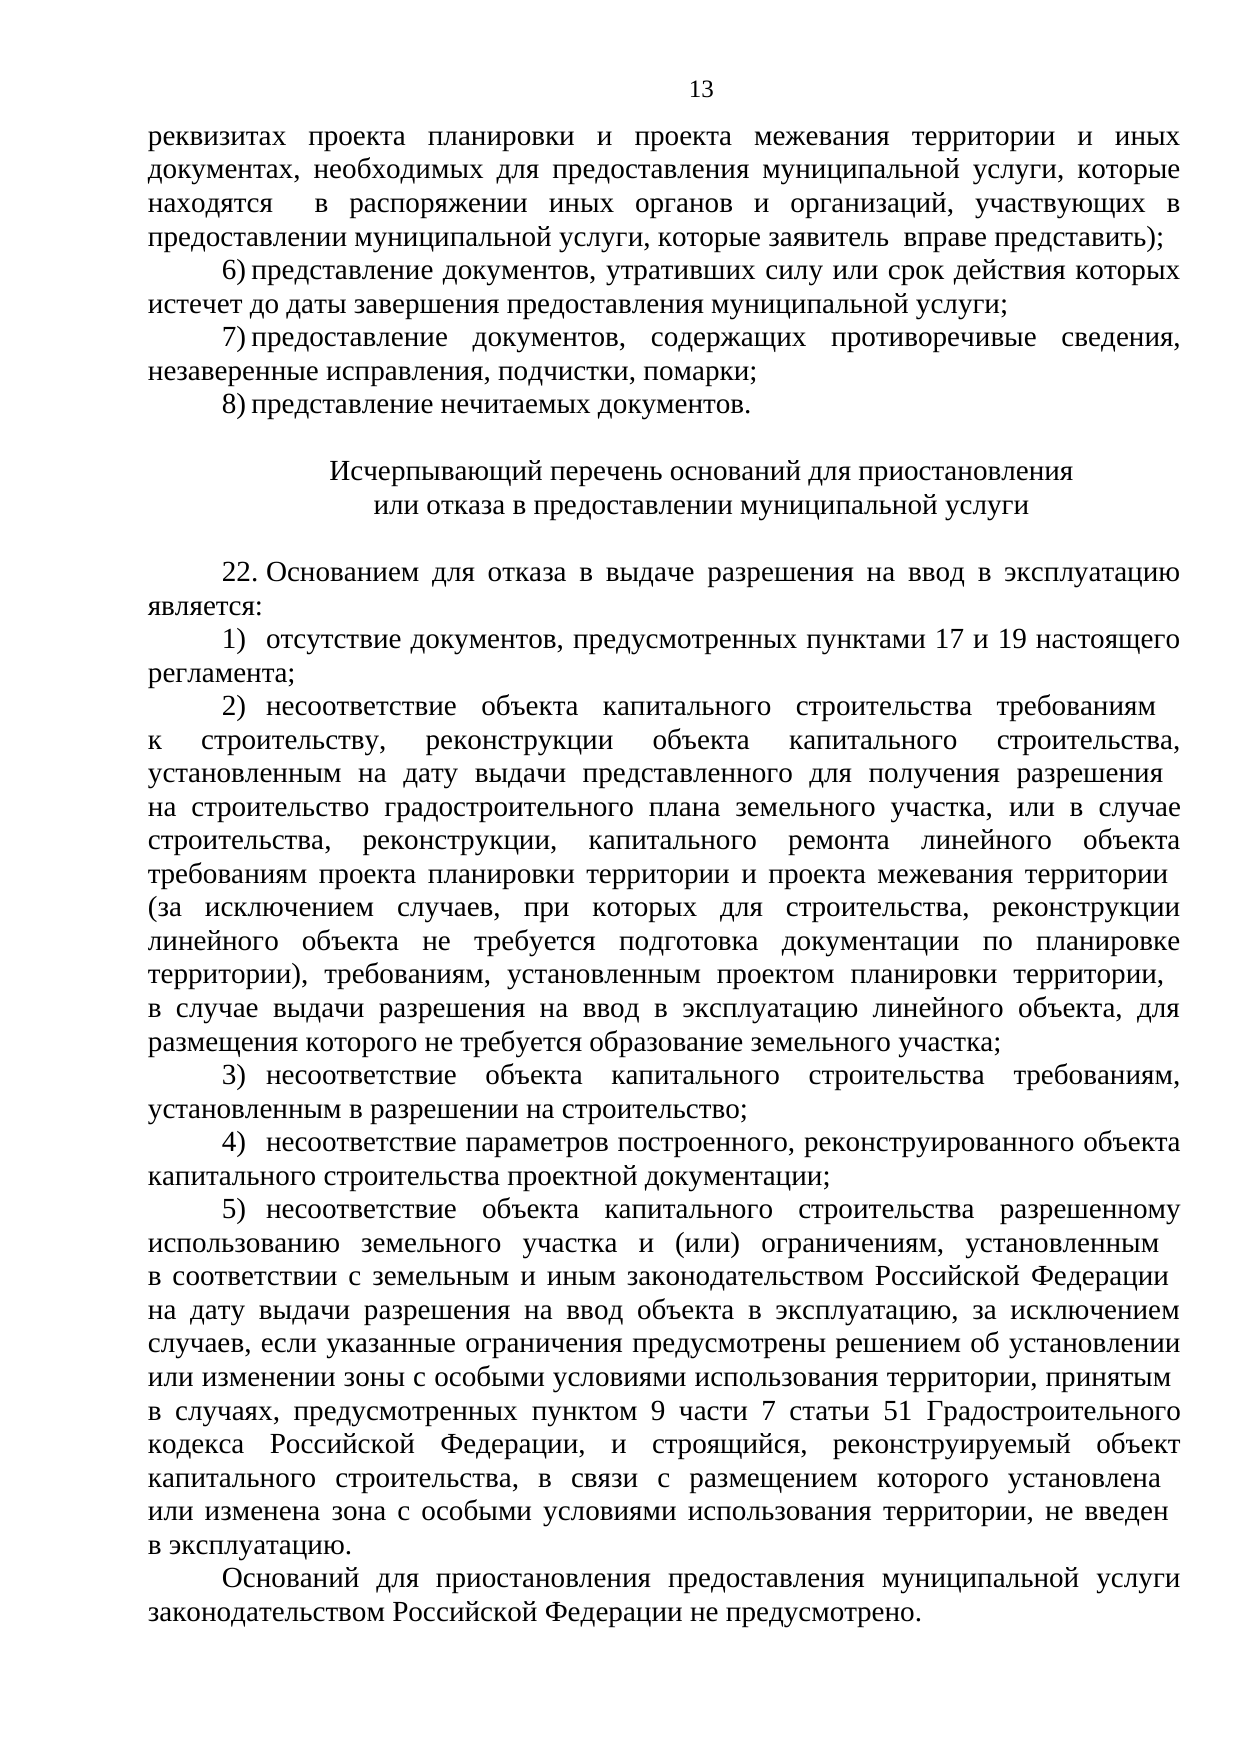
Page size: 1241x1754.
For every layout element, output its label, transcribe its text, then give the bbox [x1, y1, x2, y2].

list представление нечитаемых документов. [148, 386, 1181, 420]
list несоответствие объекта капитального строительства требованиям, установленным в разрешении на строительство; [148, 1057, 1181, 1124]
text или отказа в предоставлении муниципальной услуги [148, 487, 1181, 521]
list представление документов, утративших силу или срок действия которых истечет до даты завершения предоставления муниципальной услуги; [148, 252, 1181, 319]
list отсутствие документов, предусмотренных пунктами 17 и 19 настоящего регламента; [148, 621, 1181, 688]
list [148, 118, 1181, 252]
list несоответствие объекта капитального строительства требованиям к строительству, реконструкции объекта капитального строительства, установленным на дату выдачи представленного для получения разрешения на строительство градостроительного плана земельного участка, или в случае строительства, реконструкции, капитального ремонта линейного объекта требованиям проекта планировки территории и проекта межевания территории (за исключением случаев, при которых для строительства, реконструкции линейного объекта не требуется подготовка документации по планировке территории), требованиям, установленным проектом планировки территории, в случае выдачи разрешения на ввод в эксплуатацию линейного объекта, для размещения которого не требуется образование земельного участка; [148, 688, 1181, 1057]
text Исчерпывающий перечень оснований для приостановления [148, 453, 1181, 487]
list несоответствие объекта капитального строительства разрешенному использованию земельного участка и (или) ограничениям, установленным в соответствии с земельным и иным законодательством Российской Федерации на дату выдачи разрешения на ввод объекта в эксплуатацию, за исключением случаев, если указанные ограничения предусмотрены решением об установлении или изменении зоны с особыми условиями использования территории, принятым в случаях, предусмотренных пунктом 9 части 7 статьи 51 Градостроительного кодекса Российской Федерации, и строящийся, реконструируемый объект капитального строительства, в связи с размещением которого установлена или изменена зона с особыми условиями использования территории, не введен в эксплуатацию. [148, 1191, 1181, 1560]
list несоответствие параметров построенного, реконструированного объекта капитального строительства проектной документации; [148, 1124, 1181, 1191]
text Оснований для приостановления предоставления муниципальной услуги законодательством Российской Федерации не предусмотрено. [148, 1560, 1181, 1627]
list Основанием для отказа в выдаче разрешения на ввод в эксплуатацию является: [148, 554, 1181, 621]
list предоставление документов, содержащих противоречивые сведения, незаверенные исправления, подчистки, помарки; [148, 319, 1181, 386]
